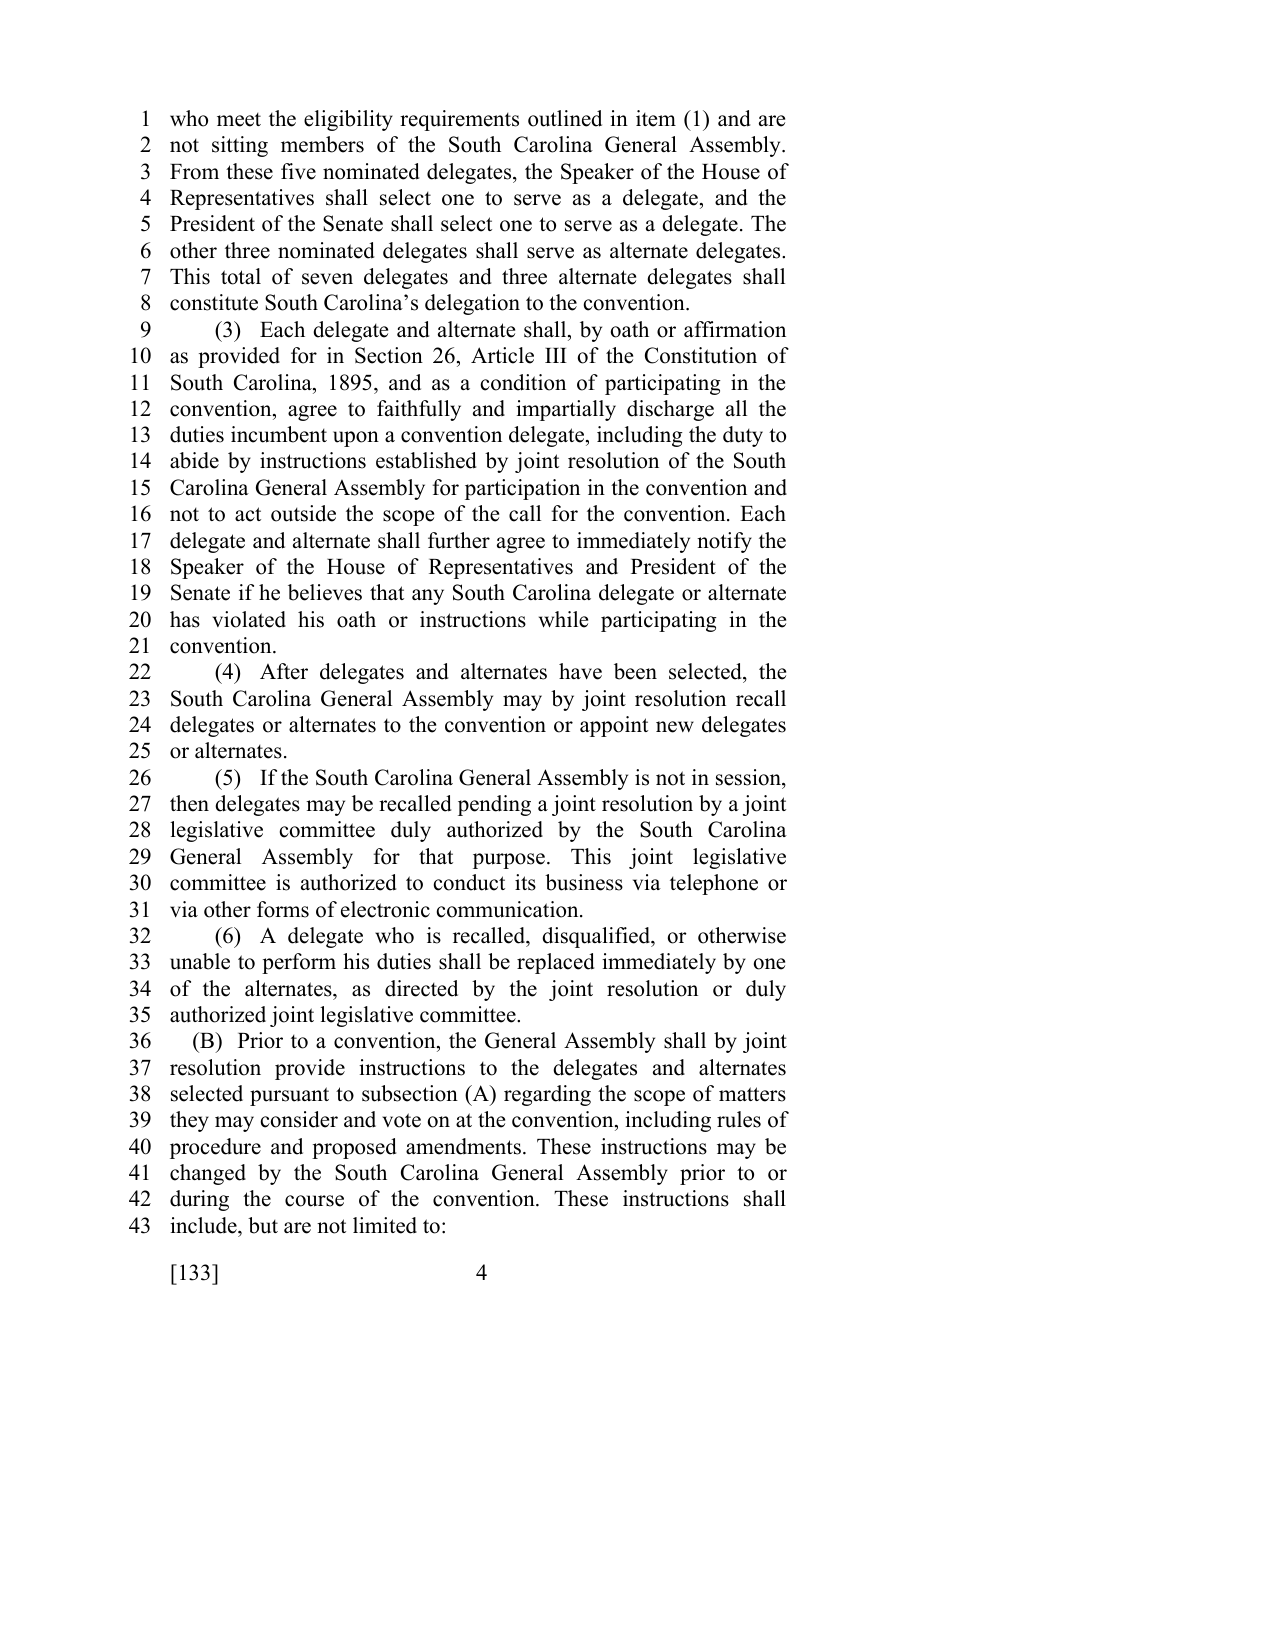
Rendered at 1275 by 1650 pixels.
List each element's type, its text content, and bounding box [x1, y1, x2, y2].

text (B) Prior to a convention, the General Assembly shall by joint resolution provide instructions to the delegates and alternates selected pursuant to subsection (A) regarding the scope of matters they may consider and vote on at the convention, including rules of procedure and proposed amendments. These instructions may be changed by the South Carolina General Assembly prior to or during the course of the convention. These instructions shall include, but are not limited to: [169, 1027, 787, 1238]
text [169, 105, 787, 316]
text (5) If the South Carolina General Assembly is not in session, then delegates may be recalled pending a joint resolution by a joint legislative committee duly authorized by the South Carolina General Assembly for that purpose. This joint legislative committee is authorized to conduct its business via telephone or via other forms of electronic communication. [169, 764, 787, 922]
text (4) After delegates and alternates have been selected, the South Carolina General Assembly may by joint resolution recall delegates or alternates to the convention or appoint new delegates or alternates. [169, 658, 787, 764]
text (6) A delegate who is recalled, disqualified, or otherwise unable to perform his duties shall be replaced immediately by one of the alternates, as directed by the joint resolution or duly authorized joint legislative committee. [169, 922, 787, 1027]
text (3) Each delegate and alternate shall, by oath or affirmation as provided for in Section 26, Article III of the Constitution of South Carolina, 1895, and as a condition of participating in the convention, agree to faithfully and impartially discharge all the duties incumbent upon a convention delegate, including the duty to abide by instructions established by joint resolution of the South Carolina General Assembly for participation in the convention and not to act outside the scope of the call for the convention. Each delegate and alternate shall further agree to immediately notify the Speaker of the House of Representatives and President of the Senate if he believes that any South Carolina delegate or alternate has violated his oath or instructions while participating in the convention. [169, 316, 787, 658]
